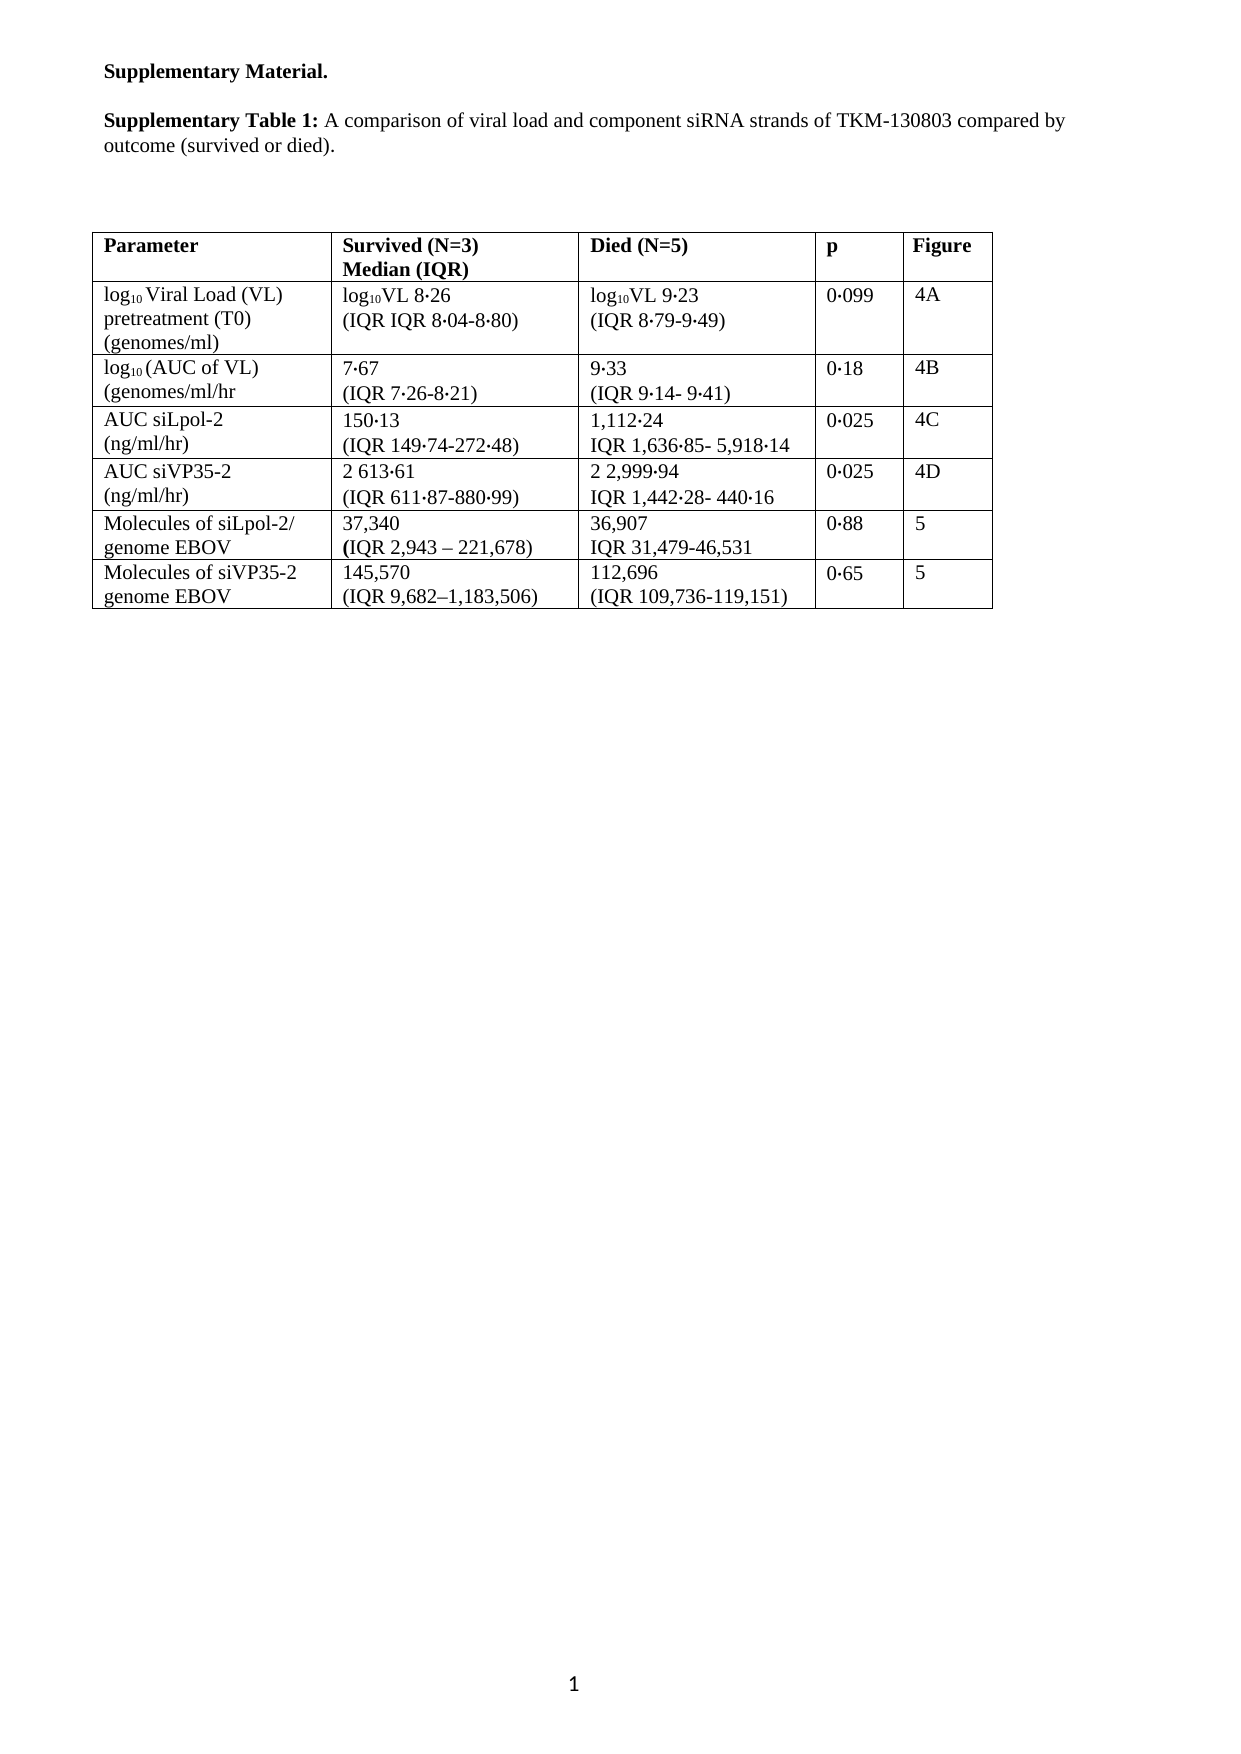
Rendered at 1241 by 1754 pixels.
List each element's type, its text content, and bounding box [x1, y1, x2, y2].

table_cell 4C [904, 407, 992, 458]
table_cell AUC siLpol-2 (ng/ml/hr) [93, 407, 331, 458]
table_cell 1,112·24 IQR 1,636·85- 5,918·14 [579, 407, 815, 458]
table_cell 2 2,999·94 IQR 1,442·28- 440·16 [579, 459, 815, 509]
table_cell 0·18 [816, 355, 903, 406]
table_cell 0·88 [816, 511, 903, 559]
table_cell 9·33 (IQR 9·14- 9·41) [579, 355, 815, 406]
table_cell 4B [904, 355, 992, 406]
text Supplementary Table 1: A comparison of viral load and component siRNA strands of TKM-130803 compared by outcome (survived or died). [103, 108, 1107, 158]
table_cell 145,570 (IQR 9,682–1,183,506) [332, 560, 578, 608]
table_cell 36,907 IQR 31,479-46,531 [579, 511, 815, 559]
table_cell 112,696 (IQR 109,736-119,151) [579, 560, 815, 608]
table_cell Molecules of siVP35-2 genome EBOV [93, 560, 331, 608]
table_header Figure [904, 233, 992, 281]
table_cell 0·65 [816, 560, 903, 608]
table_cell AUC siVP35-2 (ng/ml/hr) [93, 459, 331, 509]
table_cell 4A [904, 282, 992, 354]
table_cell 4D [904, 459, 992, 509]
table_cell 5 [904, 511, 992, 559]
table_header Parameter [93, 233, 331, 281]
table_cell 37,340 (IQR 2,943 – 221,678) [332, 511, 578, 559]
table_header Died (N=5) [579, 233, 815, 281]
table_cell Molecules of siLpol-2/ genome EBOV [93, 511, 331, 559]
table_cell log10 Viral Load (VL) pretreatment (T0) (genomes/ml) [93, 282, 331, 354]
table_header p [816, 233, 903, 281]
text Supplementary Material. [103, 59, 1107, 83]
table_cell log10VL 9·23 (IQR 8·79-9·49) [579, 282, 815, 354]
table_cell 150·13 (IQR 149·74-272·48) [332, 407, 578, 458]
table_cell 0·025 [816, 459, 903, 509]
table_cell 0·099 [816, 282, 903, 354]
table_cell 7·67 (IQR 7·26-8·21) [332, 355, 578, 406]
table_cell 2 613·61 (IQR 611·87-880·99) [332, 459, 578, 509]
table_header Survived (N=3) Median (IQR) [332, 233, 578, 281]
table_cell log10 (AUC of VL) (genomes/ml/hr [93, 355, 331, 406]
table_cell log10VL 8·26 (IQR IQR 8·04-8·80) [332, 282, 578, 354]
table_cell 0·025 [816, 407, 903, 458]
table_cell 5 [904, 560, 992, 608]
